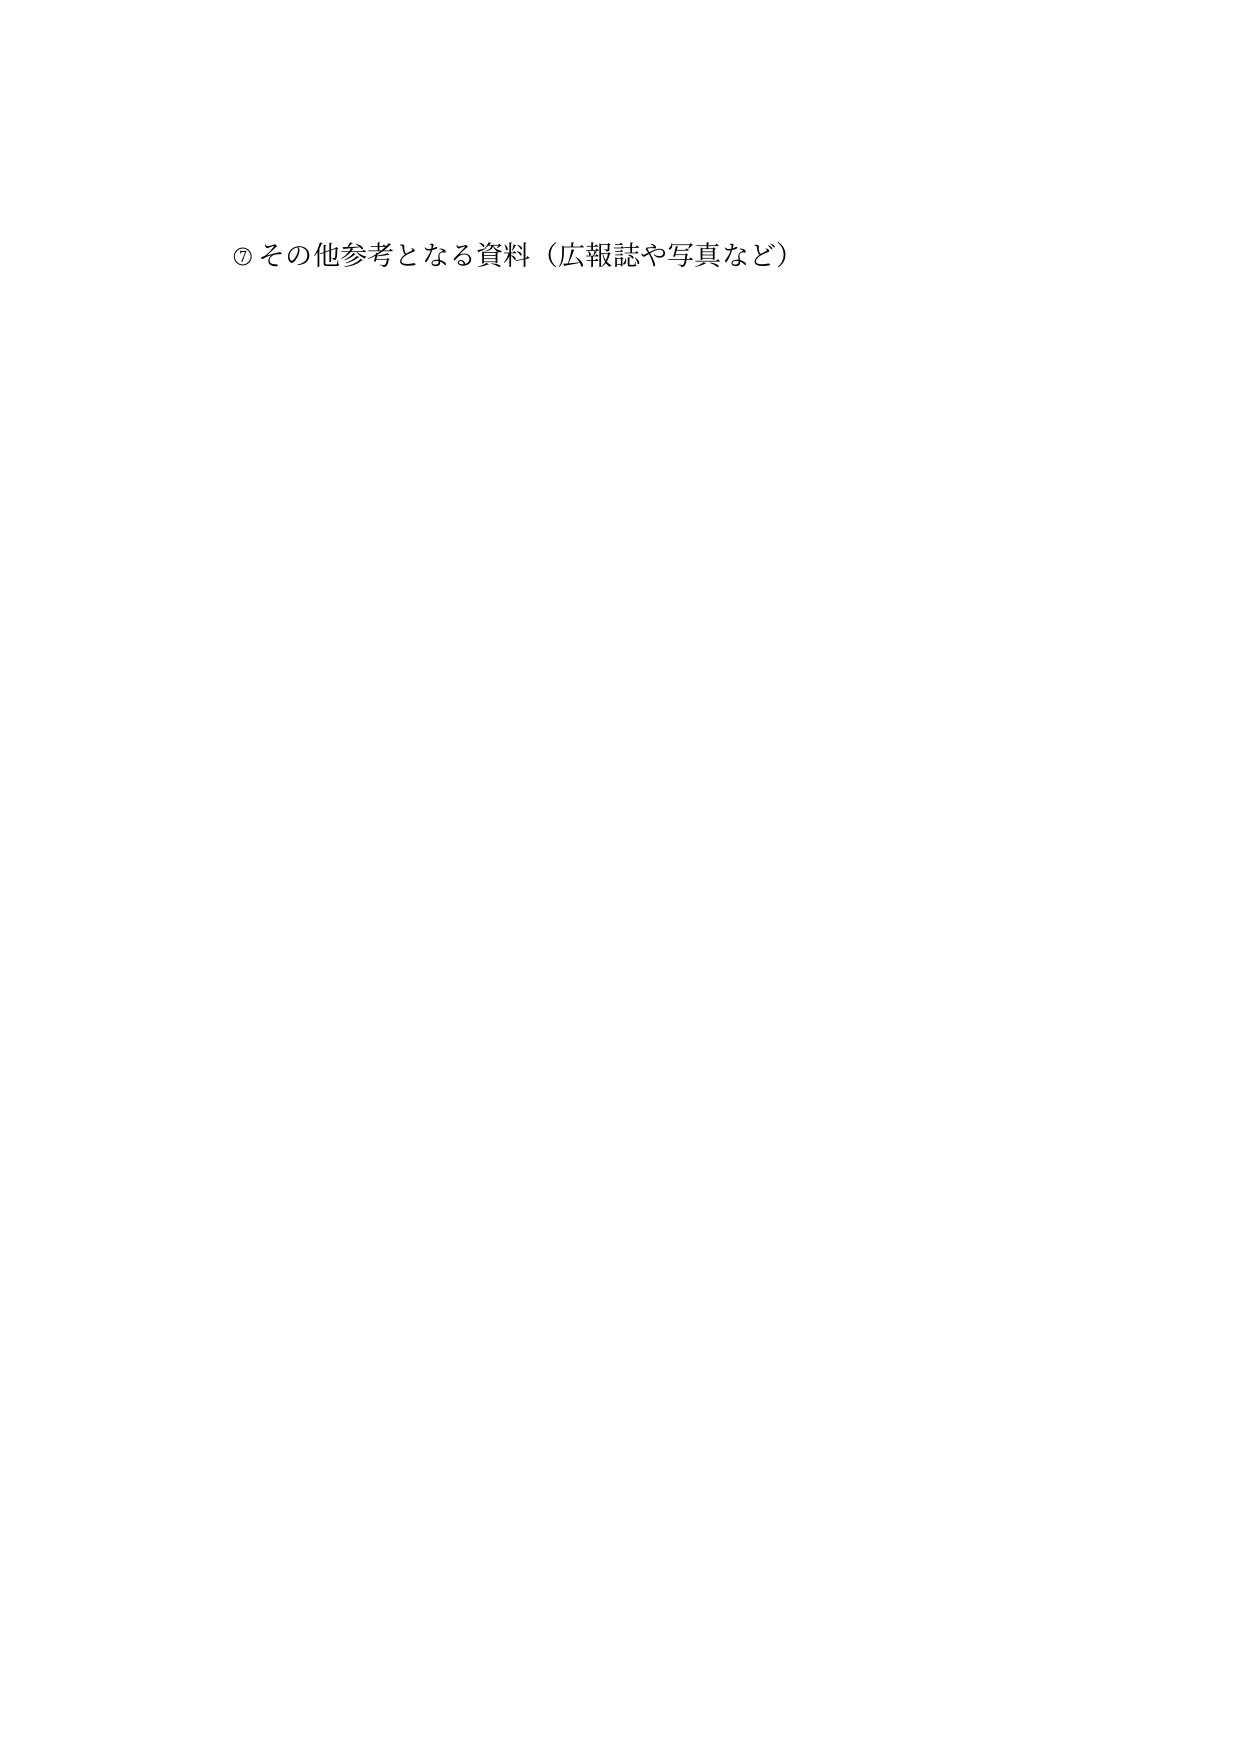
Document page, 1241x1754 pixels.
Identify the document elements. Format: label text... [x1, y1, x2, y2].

text ⑦その他参考となる資料（広報誌や写真など） [177, 217, 1063, 292]
